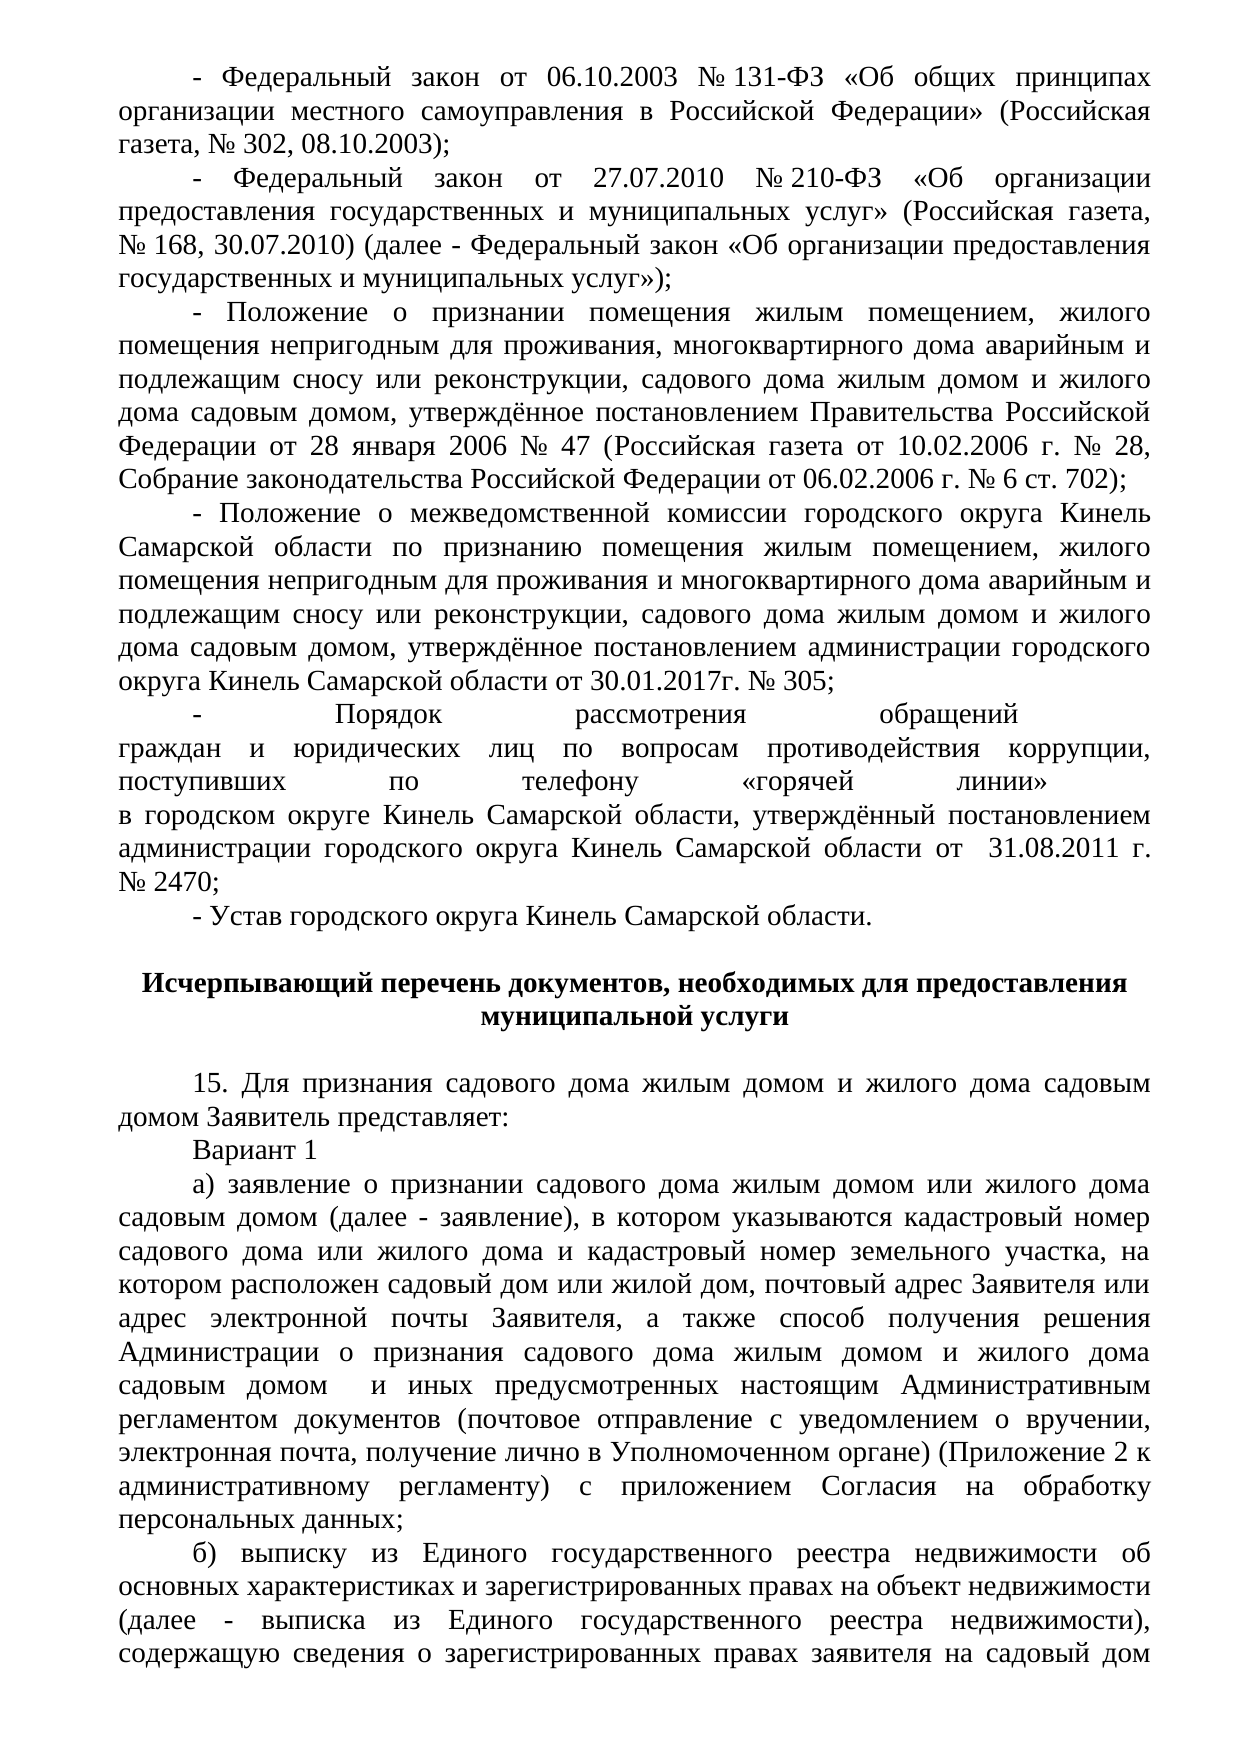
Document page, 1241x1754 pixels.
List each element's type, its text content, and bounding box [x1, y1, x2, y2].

text - Устав городского округа Кинель Самарской области. [118, 898, 1152, 931]
text - Порядок рассмотрения обращений граждан и юридических лиц по вопросам противодействия коррупции, поступивших по телефону «горячей линии» в городском округе Кинель Самарской области, утверждённый постановлением администрации городского округа Кинель Самарской области от 31.08.2011 г. № 2470; [118, 696, 1152, 898]
text а) заявление о признании садового дома жилым домом или жилого дома садовым домом (далее - заявление), в котором указываются кадастровый номер садового дома или жилого дома и кадастровый номер земельного участка, на котором расположен садовый дом или жилой дом, почтовый адрес Заявителя или адрес электронной почты Заявителя, а также способ получения решения Администрации о признания садового дома жилым домом и жилого дома садовым домом и иных предусмотренных настоящим Административным регламентом документов (почтовое отправление с уведомлением о вручении, электронная почта, получение лично в Уполномоченном органе) (Приложение 2 к административному регламенту) с приложением Согласия на обработку персональных данных; [118, 1166, 1152, 1535]
text - Положение о признании помещения жилым помещением, жилого помещения непригодным для проживания, многоквартирного дома аварийным и подлежащим сносу или реконструкции, садового дома жилым домом и жилого дома садовым домом, утверждённое постановлением Правительства Российской Федерации от 28 января 2006 № 47 (Российская газета от 10.02.2006 г. № 28, Собрание законодательства Российской Федерации от 06.02.2006 г. № 6 ст. 702); [118, 294, 1152, 495]
text - Федеральный закон от 27.07.2010 № 210-ФЗ «Об организации предоставления государственных и муниципальных услуг» (Российская газета, № 168, 30.07.2010) (далее - Федеральный закон «Об организации предоставления государственных и муниципальных услуг»); [118, 160, 1152, 294]
text - Федеральный закон от 06.10.2003 № 131-ФЗ «Об общих принципах организации местного самоуправления в Российской Федерации» (Российская газета, № 302, 08.10.2003); [118, 59, 1152, 160]
text 15. Для признания садового дома жилым домом и жилого дома садовым домом Заявитель представляет: [118, 1065, 1152, 1132]
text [118, 1535, 1152, 1669]
title Исчерпывающий перечень документов, необходимых для предоставления муниципальной услуги [118, 965, 1152, 1032]
text Вариант 1 [118, 1132, 1152, 1166]
text - Положение о межведомственной комиссии городского округа Кинель Самарской области по признанию помещения жилым помещением, жилого помещения непригодным для проживания и многоквартирного дома аварийным и подлежащим сносу или реконструкции, садового дома жилым домом и жилого дома садовым домом, утверждённое постановлением администрации городского округа Кинель Самарской области от 30.01.2017г. № 305; [118, 495, 1152, 696]
